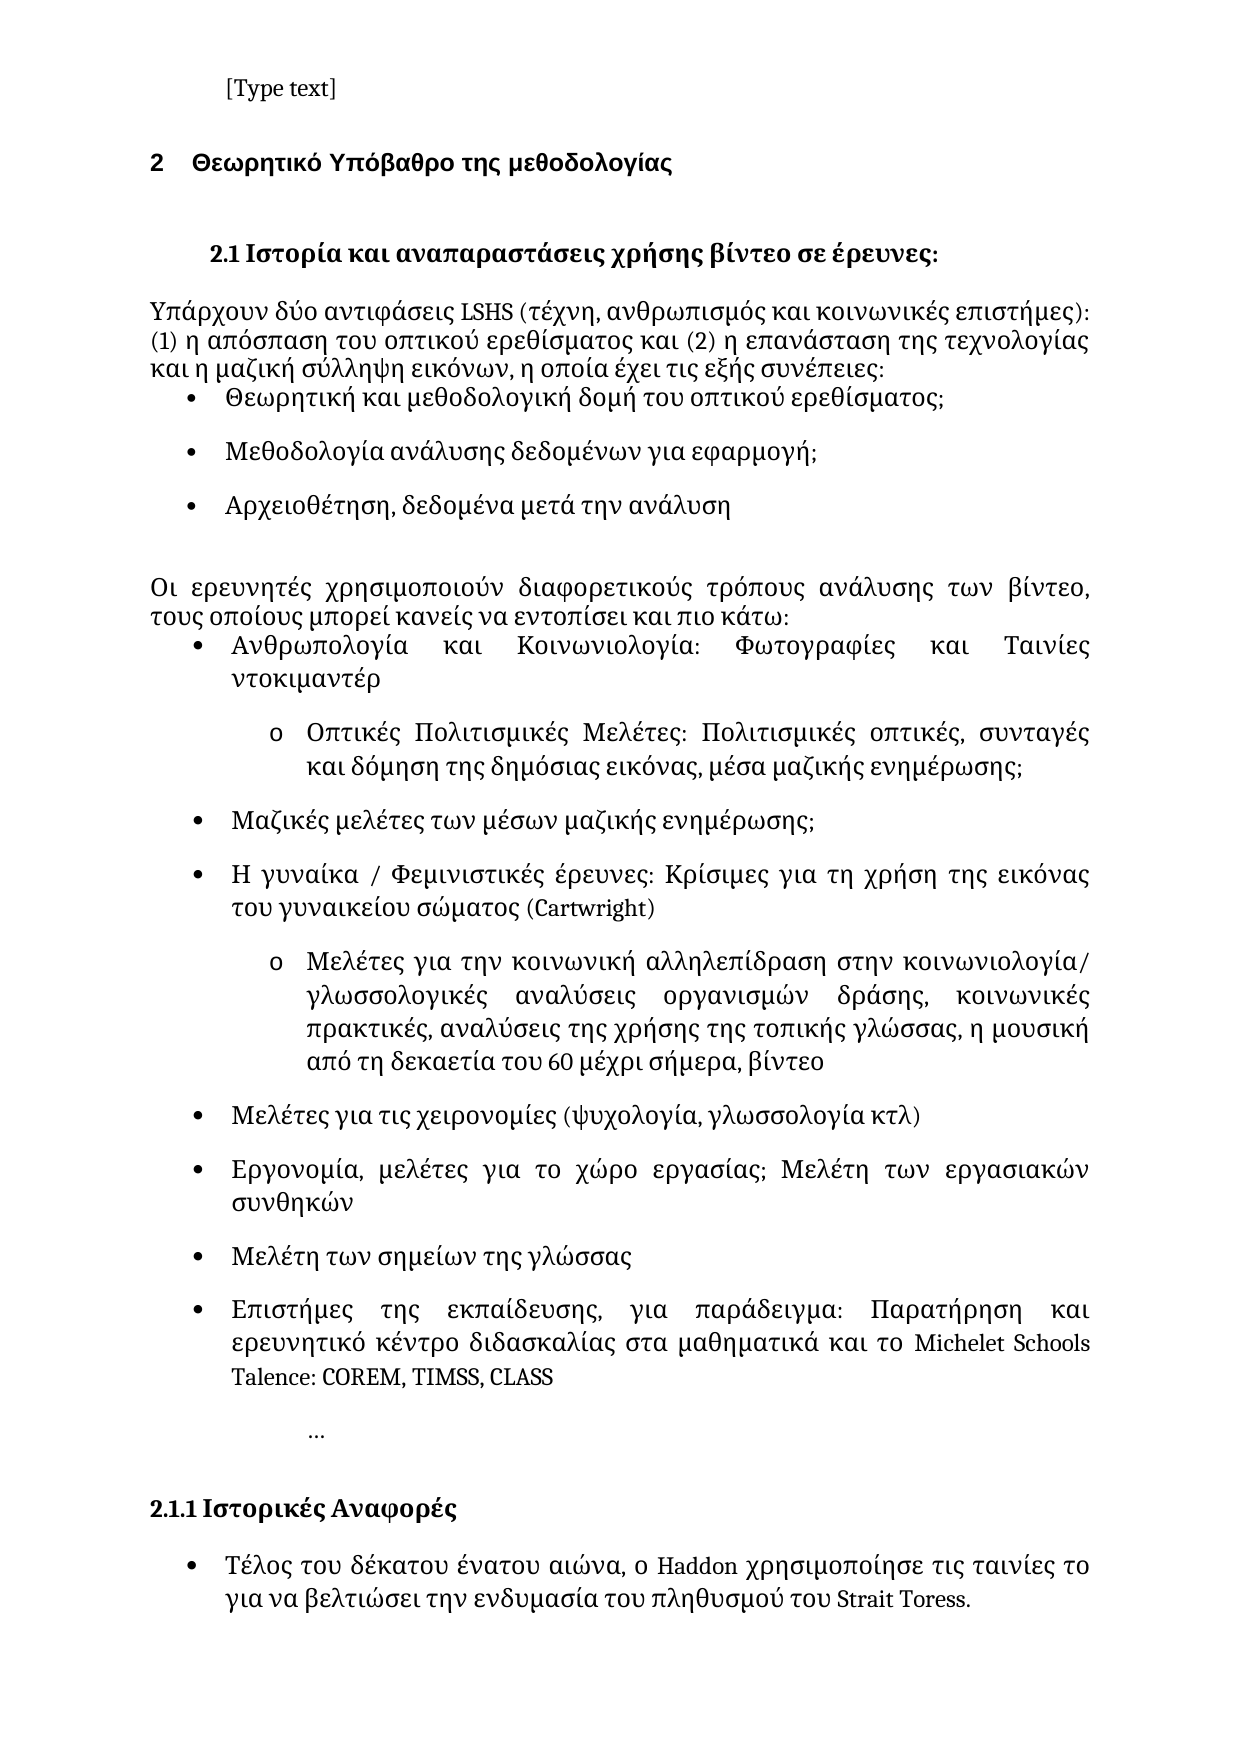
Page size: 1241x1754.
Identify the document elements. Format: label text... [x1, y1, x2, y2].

text Οι ερευνητές χρησιμοποιούν διαφορετικούς τρόπους ανάλυσης των βίντεο, τους οποίους μπορεί κανείς να εντοπίσει και πιο κάτω: [150, 574, 1090, 632]
list Οπτικές Πολιτισμικές Μελέτες: Πολιτισμικές οπτικές, συνταγές και δόμηση της δημόσιας εικόνας, μέσα μαζικής ενημέρωσης; [269, 719, 1090, 782]
list Επιστήμες της εκπαίδευσης, για παράδειγμα: Παρατήρηση και ερευνητικό κέντρο διδασκαλίας στα μαθηματικά και το Michelet Schools Talence: COREM, TIMSS, CLASS [194, 1296, 1090, 1391]
list Θεωρητική και μεθοδολογική δομή του οπτικού ερεθίσματος; [187, 384, 1090, 413]
list Εργονομία, μελέτες για το χώρο εργασίας; Μελέτη των εργασιακών συνθηκών [194, 1156, 1090, 1217]
list Η γυναίκα / Φεμινιστικές έρευνες: Κρίσιμες για τη χρήση της εικόνας του γυναικείου σώματος (Cartwright) [194, 861, 1090, 922]
list Αρχειοθέτηση, δεδομένα μετά την ανάλυση [187, 492, 1090, 521]
list Μελέτες για την κοινωνική αλληλεπίδραση στην κοινωνιολογία/ γλωσσολογικές αναλύσεις οργανισμών δράσης, κοινωνικές πρακτικές, αναλύσεις της χρήσης της τοπικής γλώσσας, η μουσική από τη δεκαετία του 60 μέχρι σήμερα, βίντεο [269, 948, 1090, 1077]
text Υπάρχουν δύο αντιφάσεις LSHS (τέχνη, ανθρωπισμός και κοινωνικές επιστήμες): (1) η απόσπαση του οπτικού ερεθίσματος και (2) η επανάσταση της τεχνολογίας και η μαζική σύλληψη εικόνων, η οποία έχει τις εξής συνέπειες: [150, 298, 1090, 384]
list Μεθοδολογία ανάλυσης δεδομένων για εφαρμογή; [187, 438, 1090, 467]
list … [231, 1416, 1090, 1474]
list Μελέτες για τις χειρονομίες (ψυχολογία, γλωσσολογία κτλ) [194, 1102, 1090, 1131]
list Τέλος του δέκατου ένατου αιώνα, ο Haddon χρησιμοποίησε τις ταινίες το για να βελτιώσει την ενδυμασία του πληθυσμού του Strait Toress. [187, 1552, 1090, 1614]
subtitle 2.1 Ιστορία και αναπαραστάσεις χρήσης βίντεο σε έρευνες: [210, 240, 1090, 269]
subtitle 2 Θεωρητικό Υπόβαθρο της μεθοδολογίας [150, 148, 1090, 176]
list Ανθρωπολογία και Κοινωνιολογία: Φωτογραφίες και Ταινίες ντοκιμαντέρ [194, 632, 1090, 694]
subtitle 2.1.1 Ιστορικές Αναφορές [150, 1494, 1090, 1523]
list Μαζικές μελέτες των μέσων μαζικής ενημέρωσης; [194, 807, 1090, 836]
list Μελέτη των σημείων της γλώσσας [194, 1242, 1090, 1271]
